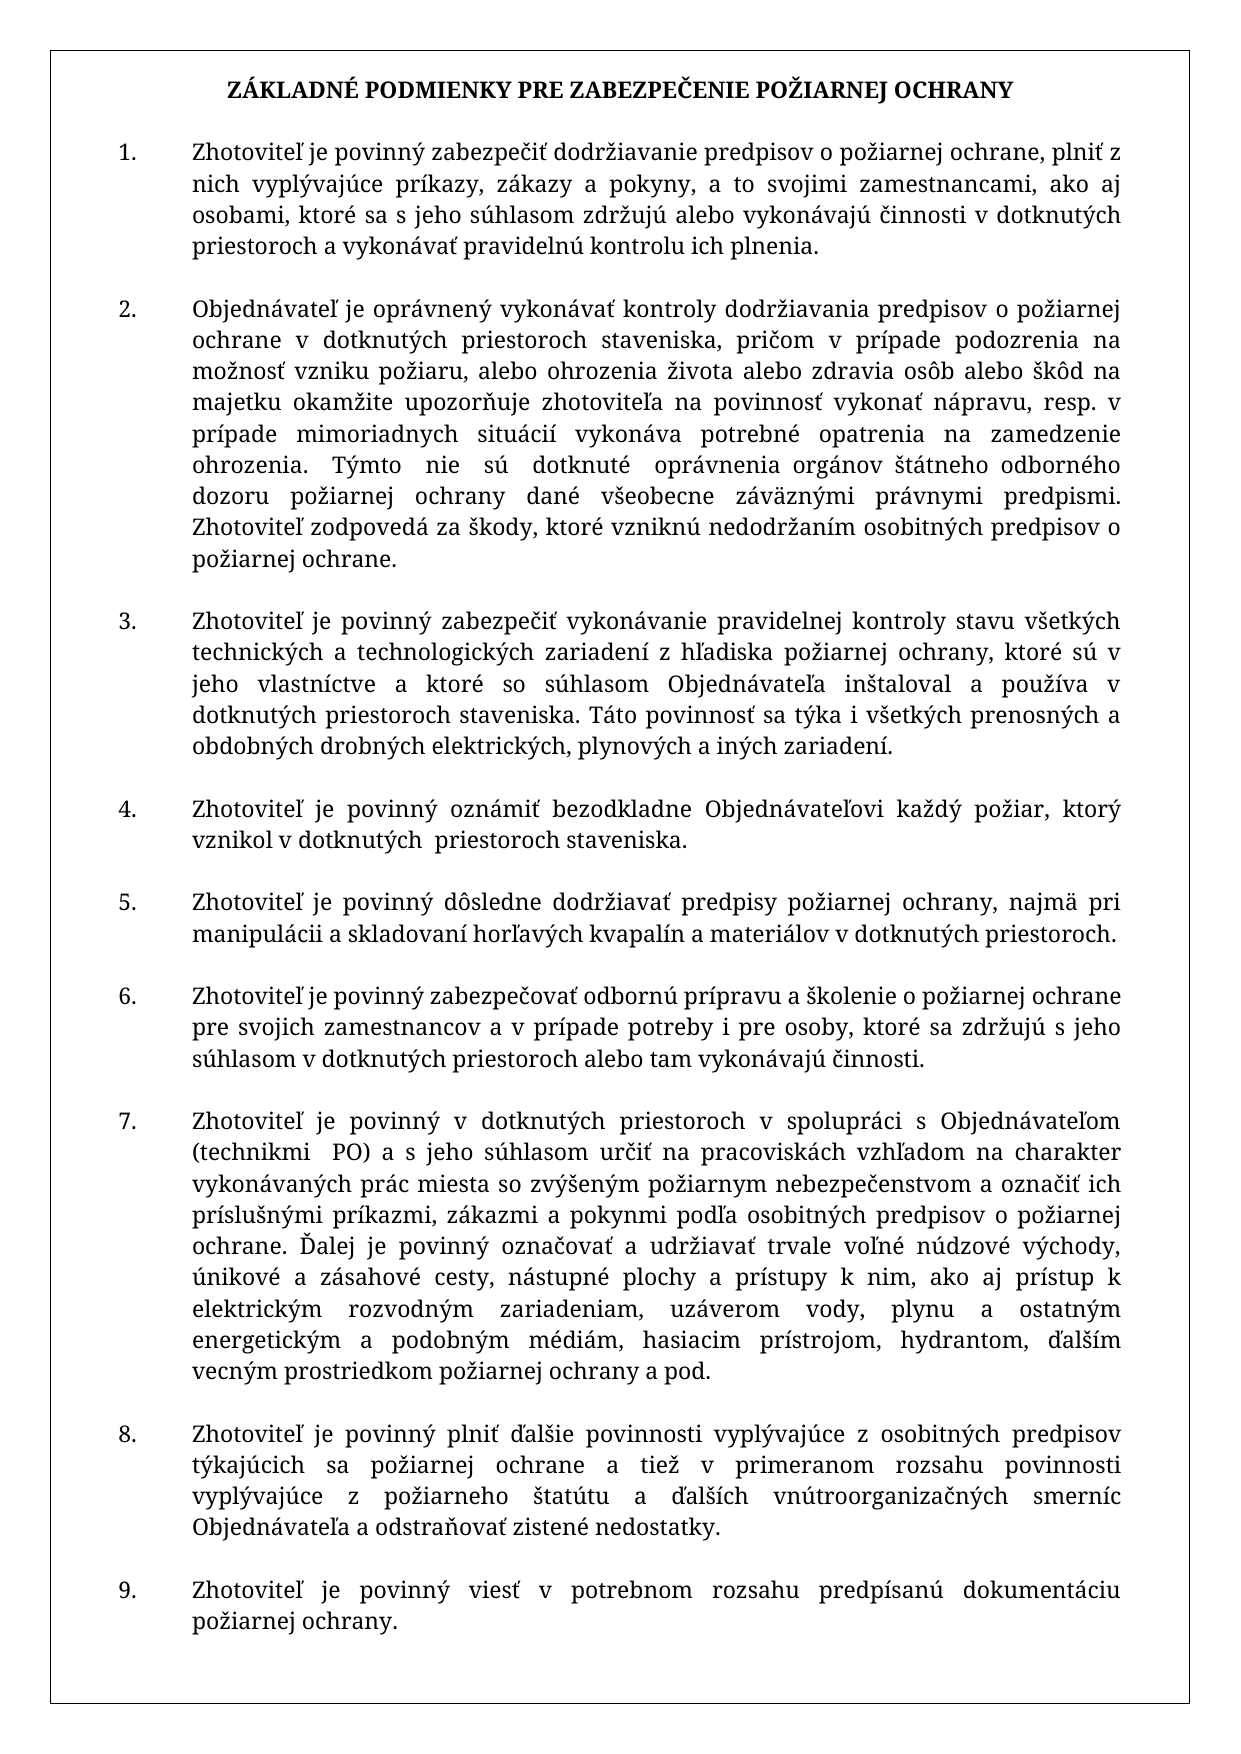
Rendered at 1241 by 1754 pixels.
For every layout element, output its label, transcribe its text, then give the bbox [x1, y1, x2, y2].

list Zhotoviteľ je povinný oznámiť bezodkladne Objednávateľovi každý požiar, ktorý vznikol v dotknutých priestoroch staveniska. [118, 793, 1122, 855]
list Zhotoviteľ je povinný plniť ďalšie povinnosti vyplývajúce z osobitných predpisov týkajúcich sa požiarnej ochrane a tiež v primeranom rozsahu povinnosti vyplývajúce z požiarneho štatútu a ďalších vnútroorganizačných smerníc Objednávateľa a odstraňovať zistené nedostatky. [118, 1418, 1122, 1543]
list Zhotoviteľ je povinný dôsledne dodržiavať predpisy požiarnej ochrany, najmä pri manipulácii a skladovaní horľavých kvapalín a materiálov v dotknutých priestoroch. [118, 886, 1122, 949]
list Objednávateľ je oprávnený vykonávať kontroly dodržiavania predpisov o požiarnej ochrane v dotknutých priestoroch staveniska, pričom v prípade podozrenia na možnosť vzniku požiaru, alebo ohrozenia života alebo zdravia osôb alebo škôd na majetku okamžite upozorňuje zhotoviteľa na povinnosť vykonať nápravu, resp. v prípade mimoriadnych situácií vykonáva potrebné opatrenia na zamedzenie ohrozenia. Týmto nie sú dotknuté oprávnenia orgánov štátneho odborného dozoru požiarnej ochrany dané všeobecne záväznými právnymi predpismi. Zhotoviteľ zodpovedá za škody, ktoré vzniknú nedodržaním osobitných predpisov o požiarnej ochrane. [118, 293, 1122, 574]
list Zhotoviteľ je povinný zabezpečiť vykonávanie pravidelnej kontroly stavu všetkých technických a technologických zariadení z hľadiska požiarnej ochrany, ktoré sú v jeho vlastníctve a ktoré so súhlasom Objednávateľa inštaloval a používa v dotknutých priestoroch staveniska. Táto povinnosť sa týka i všetkých prenosných a obdobných drobných elektrických, plynových a iných zariadení. [118, 605, 1122, 761]
list Zhotoviteľ je povinný zabezpečovať odbornú prípravu a školenie o požiarnej ochrane pre svojich zamestnancov a v prípade potreby i pre osoby, ktoré sa zdržujú s jeho súhlasom v dotknutých priestoroch alebo tam vykonávajú činnosti. [118, 980, 1122, 1074]
text ZÁKLADNÉ PODMIENKY PRE ZABEZPEČENIE POŽIARNEJ OCHRANY [118, 74, 1122, 105]
list Zhotoviteľ je povinný viesť v potrebnom rozsahu predpísanú dokumentáciu požiarnej ochrany. [118, 1574, 1122, 1636]
list Zhotoviteľ je povinný zabezpečiť dodržiavanie predpisov o požiarnej ochrane, plniť z nich vyplývajúce príkazy, zákazy a pokyny, a to svojimi zamestnancami, ako aj osobami, ktoré sa s jeho súhlasom zdržujú alebo vykonávajú činnosti v dotknutých priestoroch a vykonávať pravidelnú kontrolu ich plnenia. [118, 136, 1122, 261]
list Zhotoviteľ je povinný v dotknutých priestoroch v spolupráci s Objednávateľom (technikmi PO) a s jeho súhlasom určiť na pracoviskách vzhľadom na charakter vykonávaných prác miesta so zvýšeným požiarnym nebezpečenstvom a označiť ich príslušnými príkazmi, zákazmi a pokynmi podľa osobitných predpisov o požiarnej ochrane. Ďalej je povinný označovať a udržiavať trvale voľné núdzové východy, únikové a zásahové cesty, nástupné plochy a prístupy k nim, ako aj prístup k elektrickým rozvodným zariadeniam, uzáverom vody, plynu a ostatným energetickým a podobným médiám, hasiacim prístrojom, hydrantom, ďalším vecným prostriedkom požiarnej ochrany a pod. [118, 1105, 1122, 1386]
